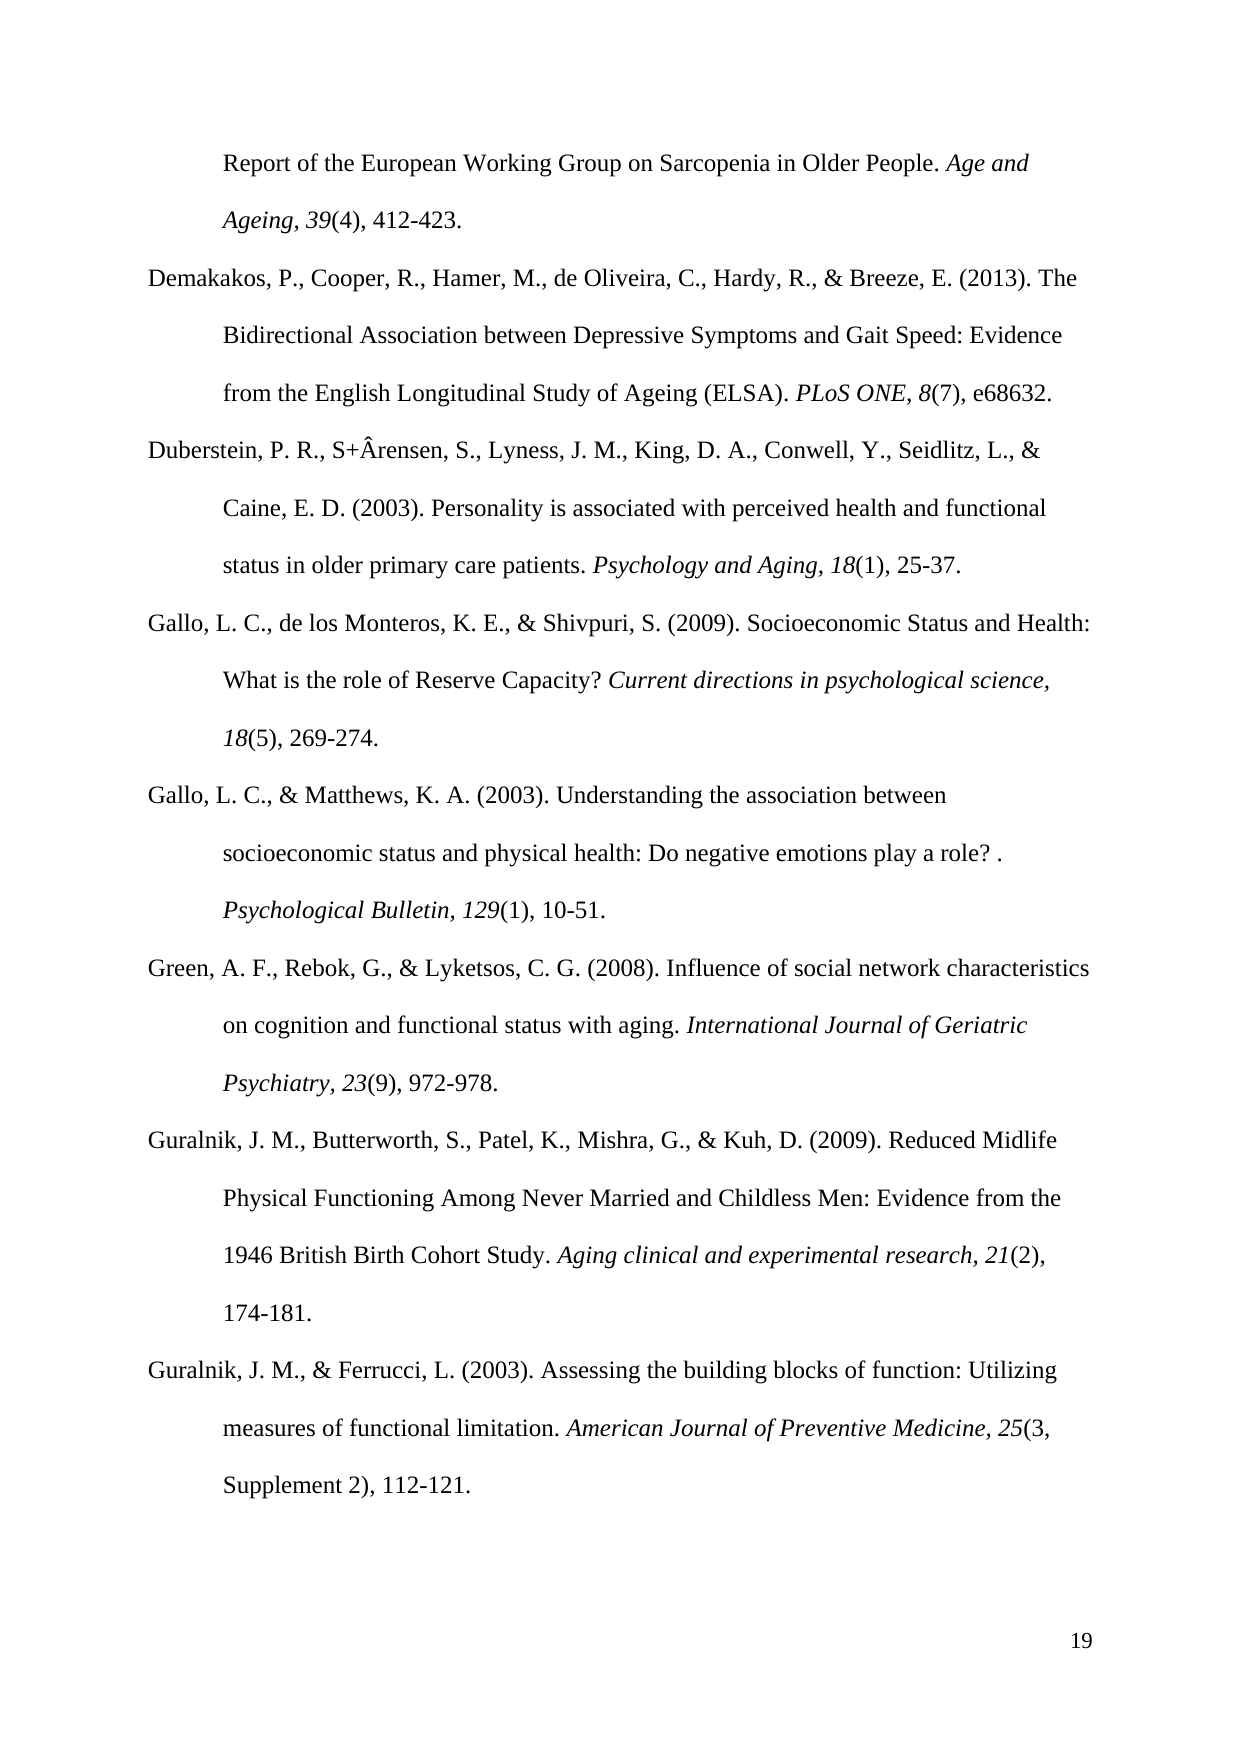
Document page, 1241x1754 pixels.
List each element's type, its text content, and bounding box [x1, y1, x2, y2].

text Gallo, L. C., de los Monteros, K. E., & Shivpuri, S. (2009). Socioeconomic Status and Health: What is the role of Reserve Capacity? Current directions in psychological science, 18(5), 269-274. [148, 608, 1092, 751]
text Gallo, L. C., & Matthews, K. A. (2003). Understanding the association between socioeconomic status and physical health: Do negative emotions play a role? . Psychological Bulletin, 129(1), 10-51. [148, 780, 1092, 924]
text Guralnik, J. M., Butterworth, S., Patel, K., Mishra, G., & Kuh, D. (2009). Reduced Midlife Physical Functioning Among Never Married and Childless Men: Evidence from the 1946 British Birth Cohort Study. Aging clinical and experimental research, 21(2), 174-181. [148, 1125, 1092, 1326]
text Demakakos, P., Cooper, R., Hamer, M., de Oliveira, C., Hardy, R., & Breeze, E. (2013). The Bidirectional Association between Depressive Symptoms and Gait Speed: Evidence from the English Longitudinal Study of Ageing (ELSA). PLoS ONE, 8(7), e68632. [148, 263, 1092, 406]
text Duberstein, P. R., S+Ârensen, S., Lyness, J. M., King, D. A., Conwell, Y., Seidlitz, L., & Caine, E. D. (2003). Personality is associated with perceived health and functional status in older primary care patients. Psychology and Aging, 18(1), 25-37. [148, 435, 1092, 579]
text Guralnik, J. M., & Ferrucci, L. (2003). Assessing the building blocks of function: Utilizing measures of functional limitation. American Journal of Preventive Medicine, 25(3, Supplement 2), 112-121. [148, 1355, 1092, 1499]
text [148, 148, 1092, 234]
text Green, A. F., Rebok, G., & Lyketsos, C. G. (2008). Influence of social network characteristics on cognition and functional status with aging. International Journal of Geriatric Psychiatry, 23(9), 972-978. [148, 953, 1092, 1096]
